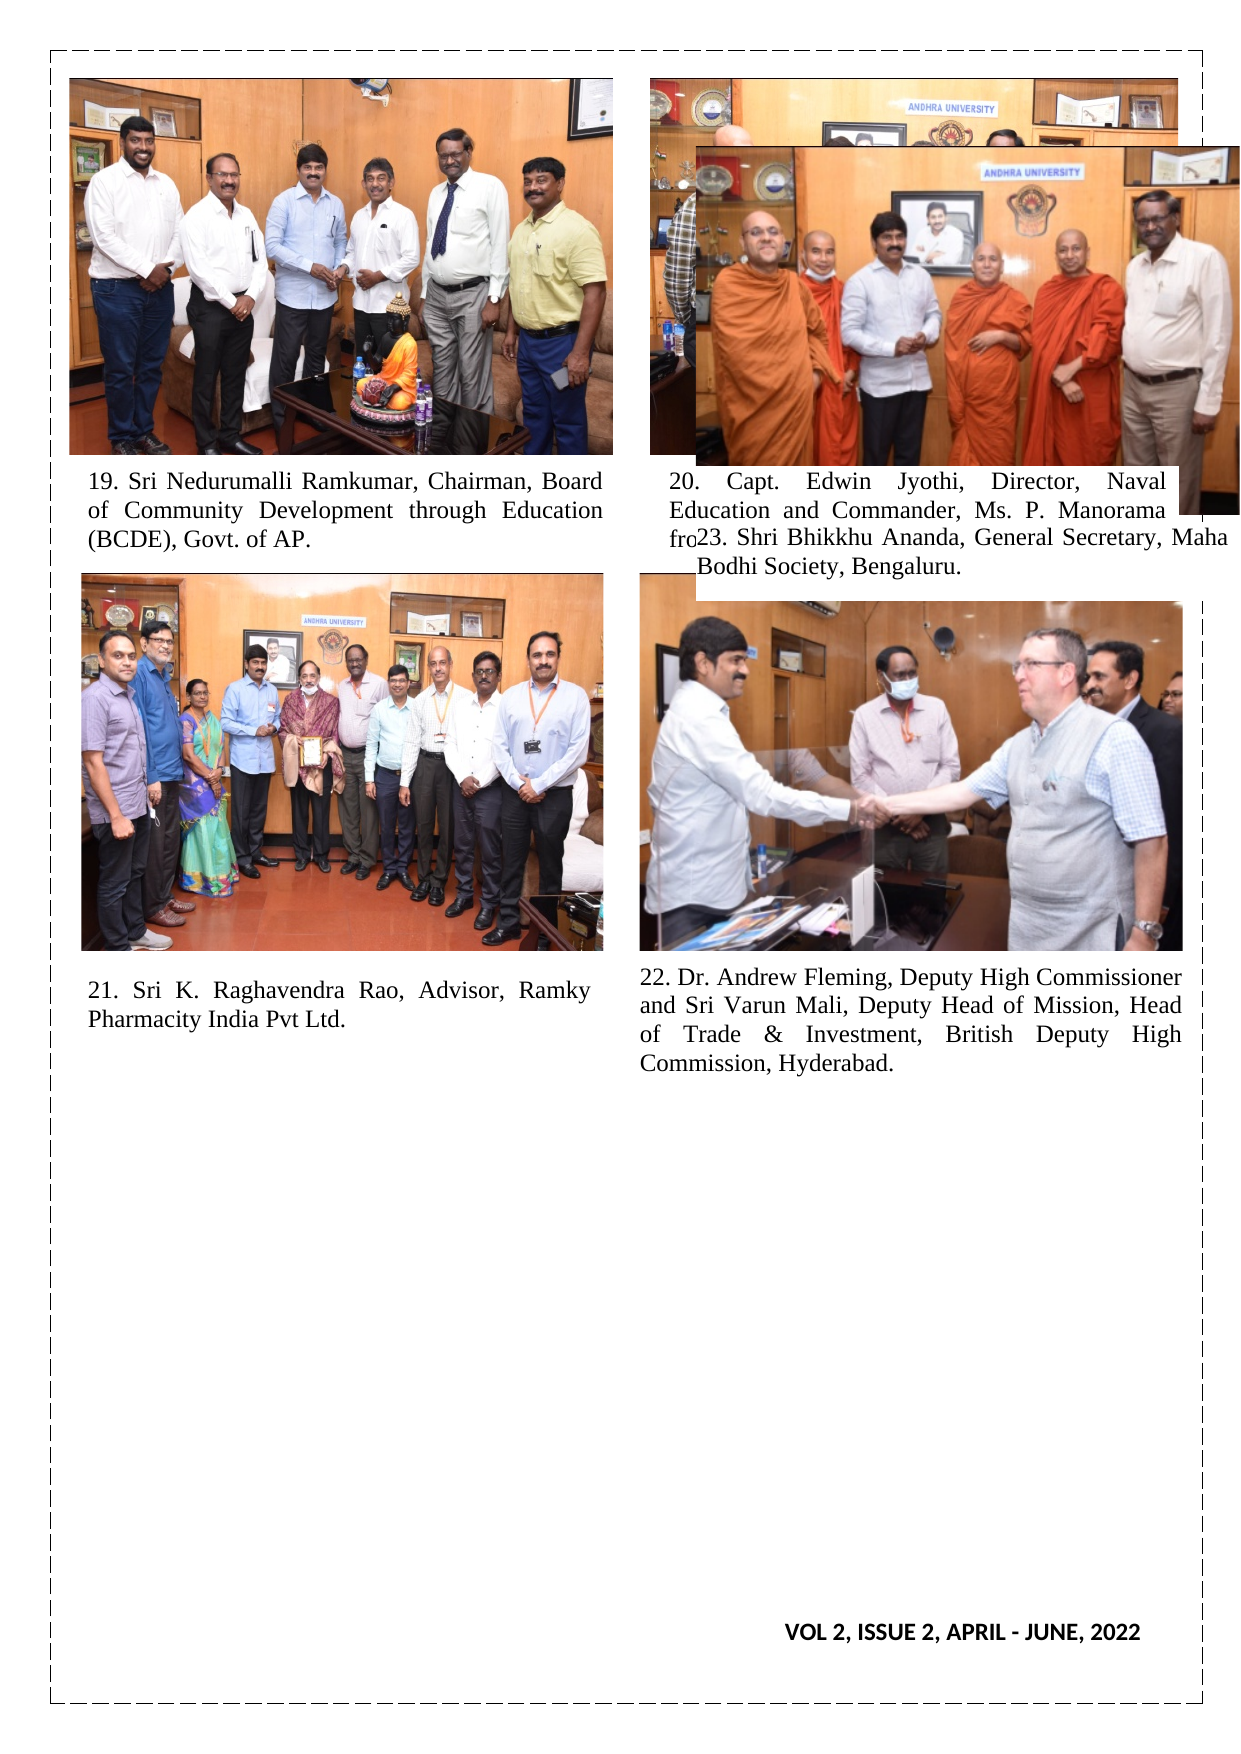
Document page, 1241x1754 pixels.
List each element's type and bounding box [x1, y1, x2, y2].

picture [650, 78, 1239, 513]
picture [81, 573, 604, 949]
picture [69, 78, 613, 453]
picture [639, 573, 1183, 949]
